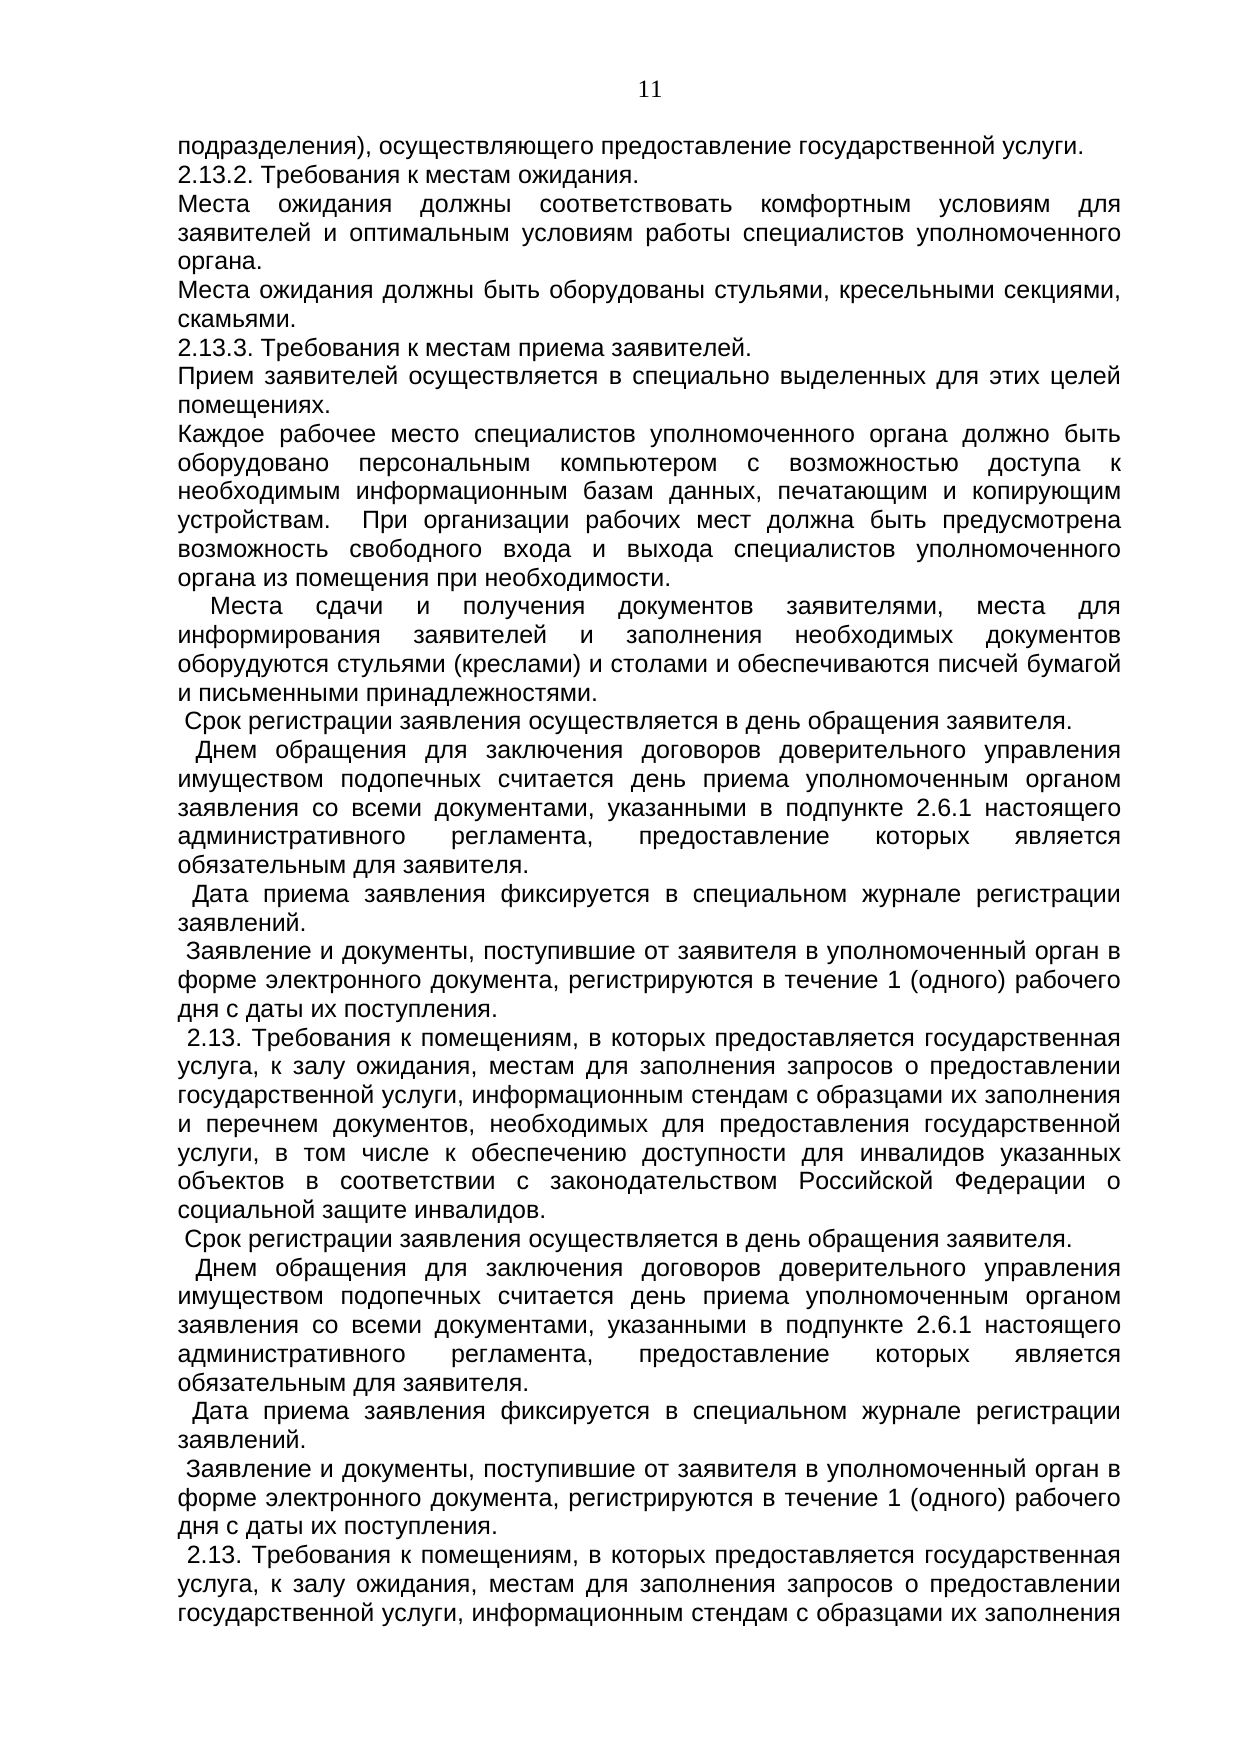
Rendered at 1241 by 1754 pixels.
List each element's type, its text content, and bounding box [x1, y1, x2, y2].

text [177, 131, 1122, 160]
text Места ожидания должны быть оборудованы стульями, кресельными секциями, скамьями. [177, 275, 1122, 333]
text Заявление и документы, поступившие от заявителя в уполномоченный орган в форме электронного документа, регистрируются в течение 1 (одного) рабочего дня с даты их поступления. [177, 936, 1122, 1023]
text Места сдачи и получения документов заявителями, места для информирования заявителей и заполнения необходимых документов оборудуются стульями (креслами) и столами и обеспечиваются писчей бумагой и письменными принадлежностями. [177, 591, 1122, 706]
text Каждое рабочее место специалистов уполномоченного органа должно быть оборудовано персональным компьютером с возможностью доступа к необходимым информационным базам данных, печатающим и копирующим устройствам. При организации рабочих мест должна быть предусмотрена возможность свободного входа и выхода специалистов уполномоченного органа из помещения при необходимости. [177, 419, 1122, 591]
text Заявление и документы, поступившие от заявителя в уполномоченный орган в форме электронного документа, регистрируются в течение 1 (одного) рабочего дня с даты их поступления. [177, 1454, 1122, 1540]
text Места ожидания должны соответствовать комфортным условиям для заявителей и оптимальным условиям работы специалистов уполномоченного органа. [177, 189, 1122, 275]
text 2.13.2. Требования к местам ожидания. [177, 160, 1122, 189]
text Срок регистрации заявления осуществляется в день обращения заявителя. [177, 1224, 1122, 1253]
text Днем обращения для заключения договоров доверительного управления имуществом подопечных считается день приема уполномоченным органом заявления со всеми документами, указанными в подпункте 2.6.1 настоящего административного регламента, предоставление которых является обязательным для заявителя. [177, 735, 1122, 879]
text Дата приема заявления фиксируется в специальном журнале регистрации заявлений. [177, 1396, 1122, 1454]
text 2.13.3. Требования к местам приема заявителей. [177, 333, 1122, 361]
text Срок регистрации заявления осуществляется в день обращения заявителя. [177, 706, 1122, 735]
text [177, 1540, 1122, 1626]
text Прием заявителей осуществляется в специально выделенных для этих целей помещениях. [177, 361, 1122, 419]
text Днем обращения для заключения договоров доверительного управления имуществом подопечных считается день приема уполномоченным органом заявления со всеми документами, указанными в подпункте 2.6.1 настоящего административного регламента, предоставление которых является обязательным для заявителя. [177, 1253, 1122, 1396]
text Дата приема заявления фиксируется в специальном журнале регистрации заявлений. [177, 879, 1122, 936]
